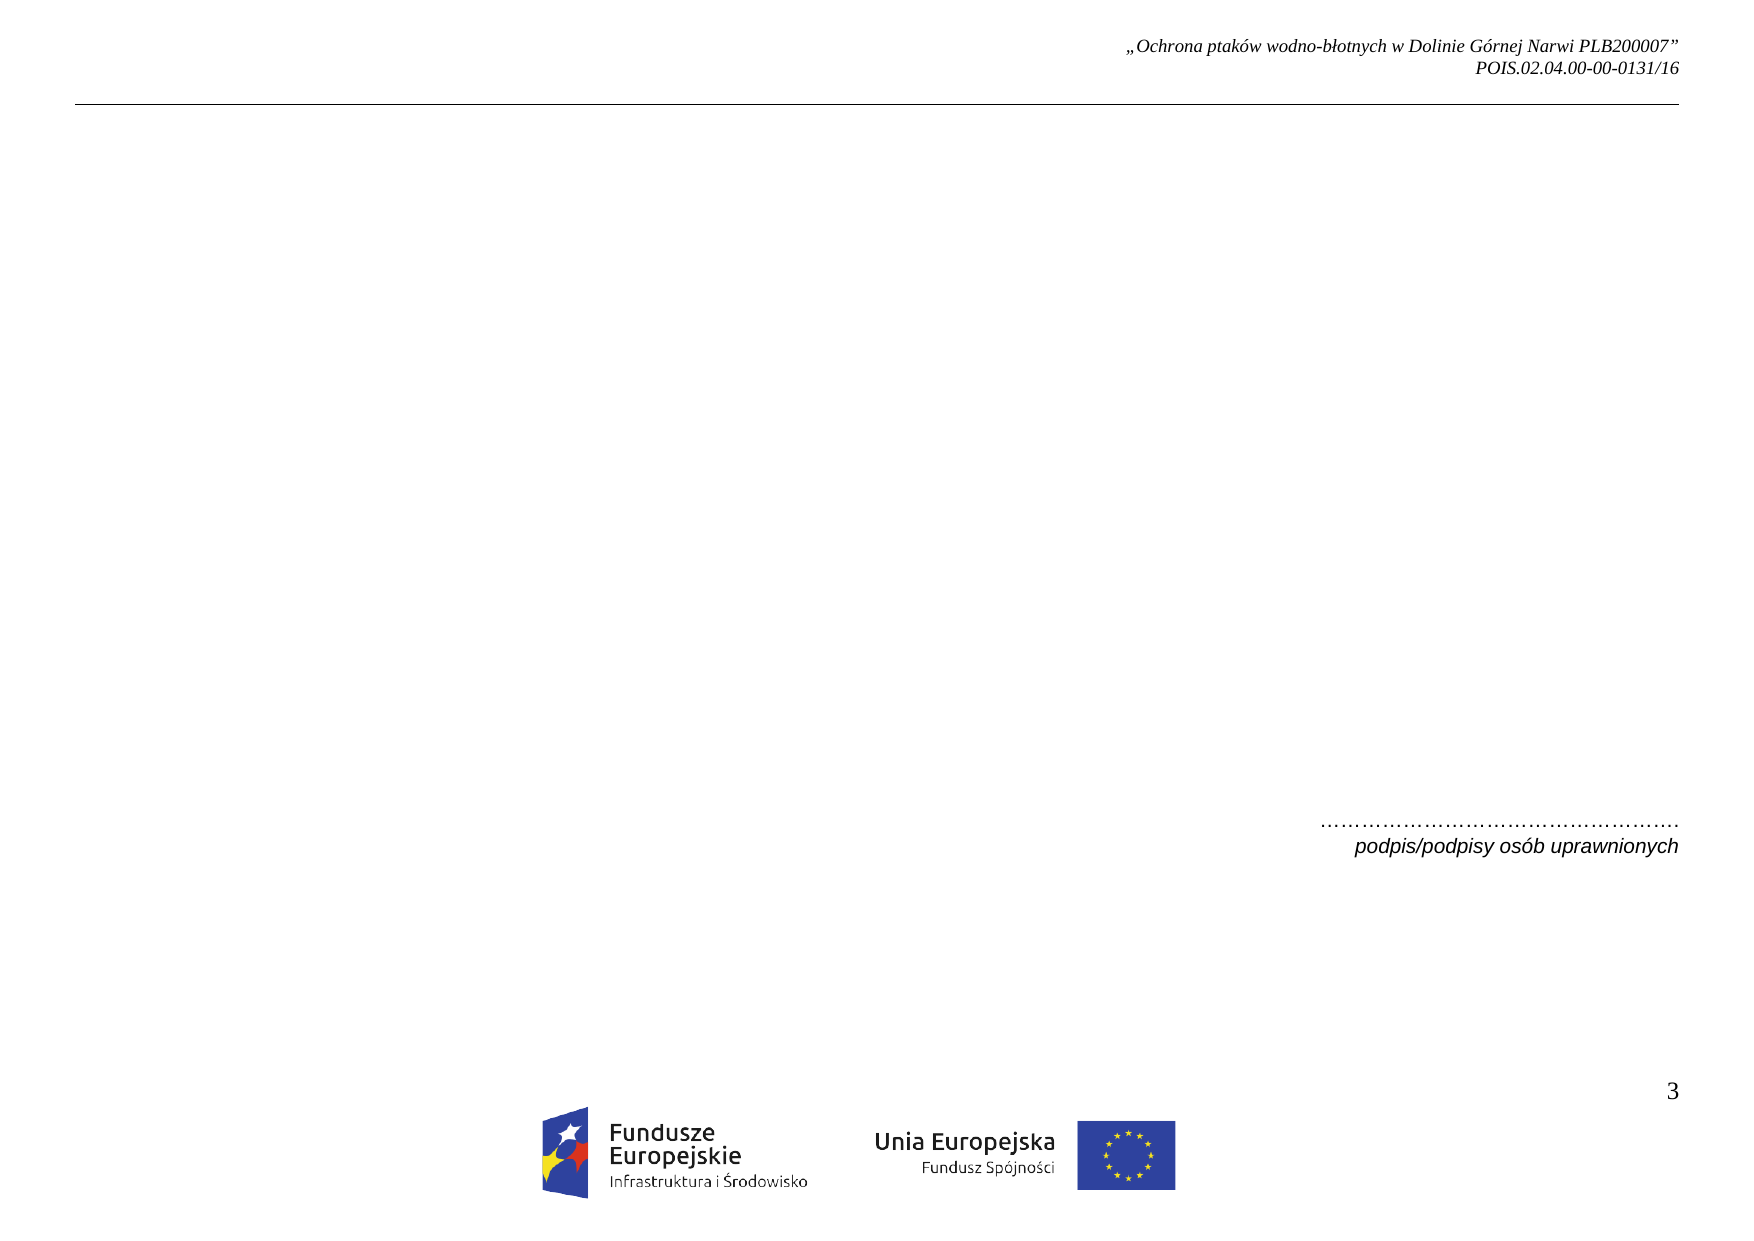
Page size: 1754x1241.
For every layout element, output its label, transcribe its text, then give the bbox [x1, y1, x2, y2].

text ……………………………………………. [149, 808, 1679, 832]
text podpis/podpisy osób uprawnionych [149, 834, 1679, 858]
